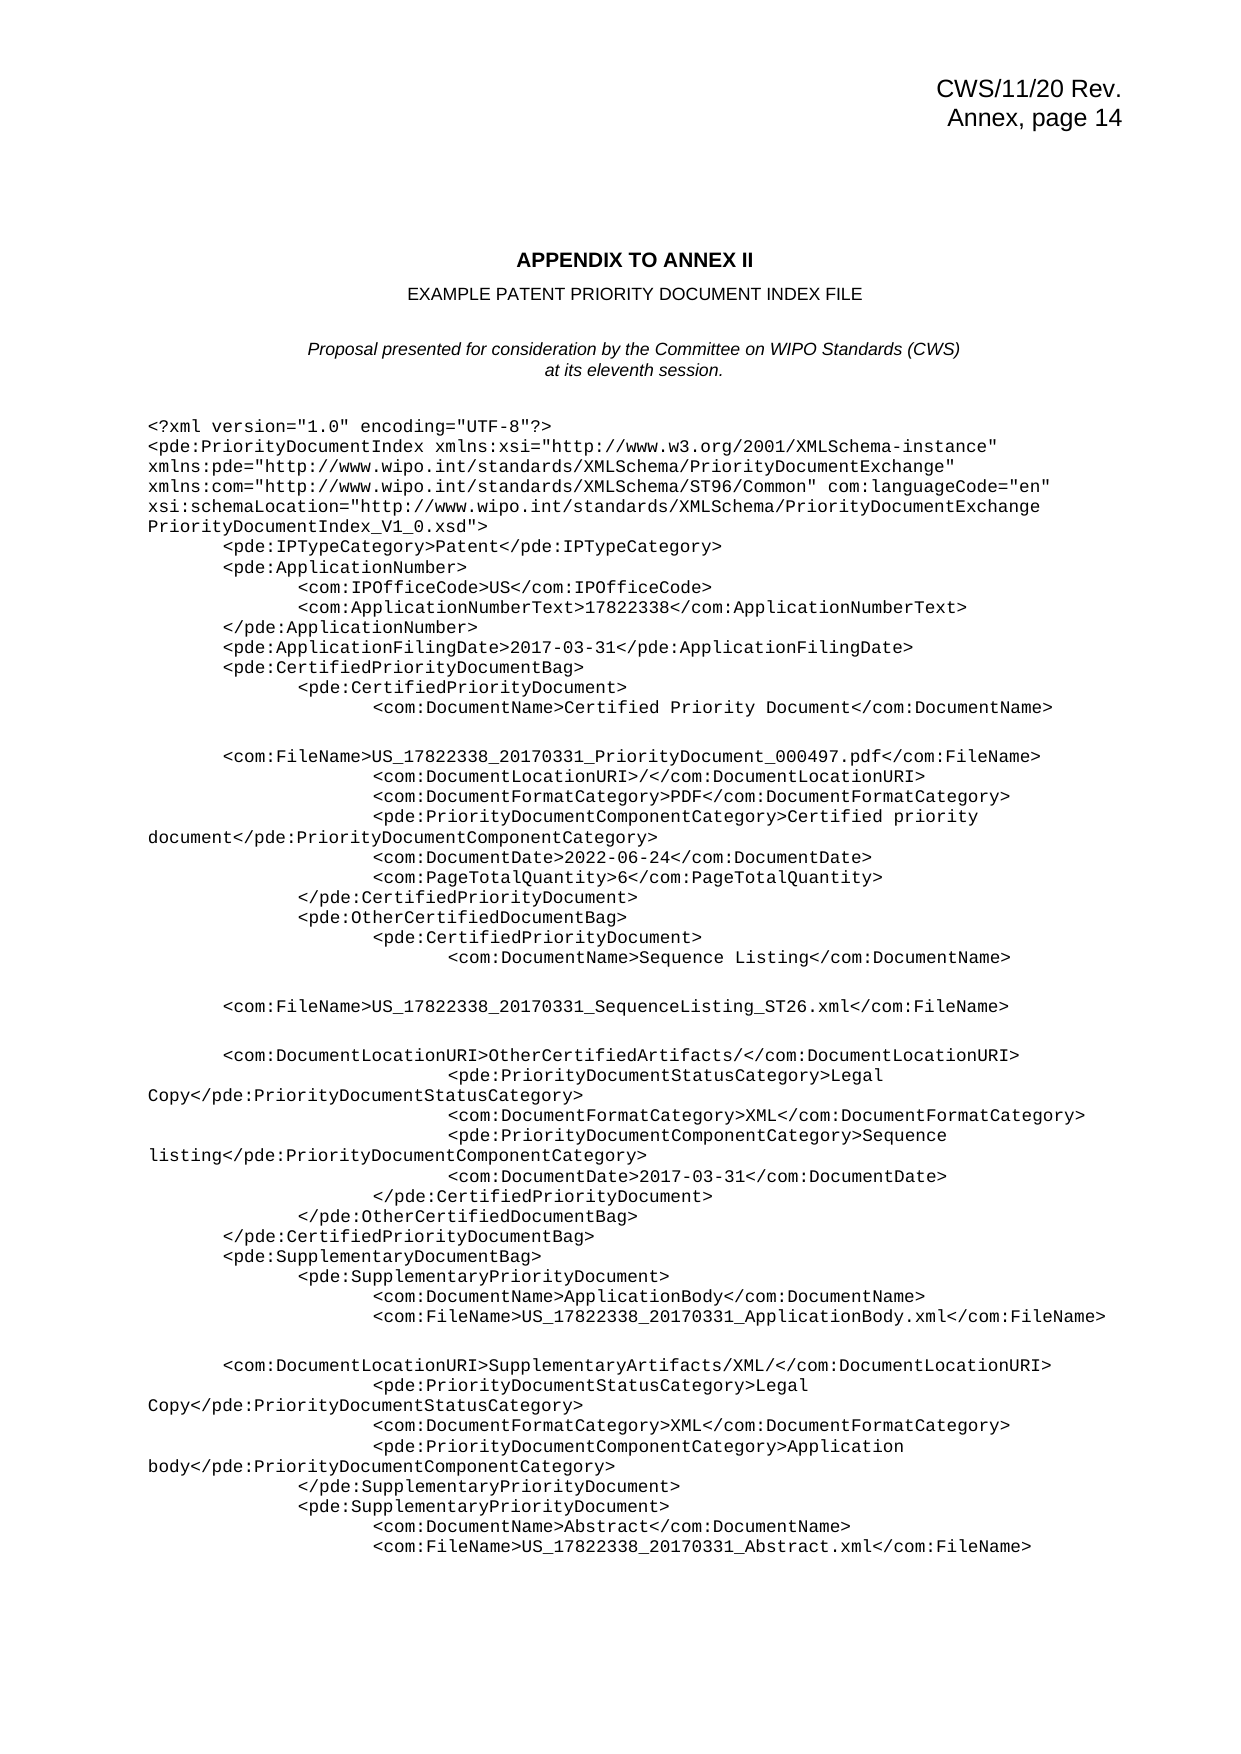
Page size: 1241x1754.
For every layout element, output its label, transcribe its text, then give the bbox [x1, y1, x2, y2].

text <pde:ApplicationFilingDate>2017-03-31</pde:ApplicationFilingDate> [148, 639, 1122, 659]
text <pde:PriorityDocumentIndex xmlns:xsi="http://www.w3.org/2001/XMLSchema-instance" xmlns:pde="http://www.wipo.int/standards/XMLSchema/PriorityDocumentExchange" xmlns:com="http://www.wipo.int/standards/XMLSchema/ST96/Common" com:languageCode="en" xsi:schemaLocation="http://www.wipo.int/standards/XMLSchema/PriorityDocumentExchange PriorityDocumentIndex_V1_0.xsd"> [148, 438, 1122, 538]
title EXAMPLE PATENT PRIORITY DOCUMENT INDEX FILE [339, 283, 930, 304]
text <com:ApplicationNumberText>17822338</com:ApplicationNumberText> [148, 598, 1122, 618]
text </pde:OtherCertifiedDocumentBag> [148, 1207, 1122, 1227]
text <com:DocumentFormatCategory>XML</com:DocumentFormatCategory> [148, 1417, 1122, 1437]
text <pde:SupplementaryPriorityDocument> [148, 1268, 1122, 1288]
text <com:DocumentLocationURI>OtherCertifiedArtifacts/</com:DocumentLocationURI> [148, 1018, 1122, 1067]
text <pde:OtherCertifiedDocumentBag> [148, 909, 1122, 929]
text <pde:CertifiedPriorityDocument> [148, 679, 1122, 699]
text <com:FileName>US_17822338_20170331_PriorityDocument_000497.pdf</com:FileName> [148, 719, 1122, 768]
text </pde:ApplicationNumber> [148, 618, 1122, 639]
text <com:DocumentDate>2022-06-24</com:DocumentDate> [148, 848, 1122, 868]
text <com:DocumentFormatCategory>PDF</com:DocumentFormatCategory> [148, 788, 1122, 808]
text <pde:SupplementaryPriorityDocument> [148, 1497, 1122, 1518]
text <pde:PriorityDocumentStatusCategory>Legal Copy</pde:PriorityDocumentStatusCategory> [148, 1067, 1122, 1107]
text <com:FileName>US_17822338_20170331_Abstract.xml</com:FileName> [148, 1538, 1122, 1558]
text <com:FileName>US_17822338_20170331_ApplicationBody.xml</com:FileName> [148, 1308, 1122, 1328]
text <com:DocumentFormatCategory>XML</com:DocumentFormatCategory> [148, 1107, 1122, 1127]
text <pde:PriorityDocumentComponentCategory>Certified priority document</pde:PriorityDocumentComponentCategory> [148, 808, 1122, 848]
text <com:DocumentName>Certified Priority Document</com:DocumentName> [148, 699, 1122, 719]
text </pde:CertifiedPriorityDocumentBag> [148, 1227, 1122, 1248]
text APPENDIX TO ANNEX II [148, 247, 1122, 271]
text </pde:CertifiedPriorityDocument> [148, 1187, 1122, 1207]
text </pde:SupplementaryPriorityDocument> [148, 1477, 1122, 1497]
text <pde:PriorityDocumentStatusCategory>Legal Copy</pde:PriorityDocumentStatusCategory> [148, 1377, 1122, 1417]
text <pde:CertifiedPriorityDocument> [148, 929, 1122, 949]
text <com:PageTotalQuantity>6</com:PageTotalQuantity> [148, 868, 1122, 888]
text <com:DocumentDate>2017-03-31</com:DocumentDate> [148, 1167, 1122, 1187]
text at its eleventh session. [148, 359, 1122, 380]
text <com:DocumentLocationURI>/</com:DocumentLocationURI> [148, 768, 1122, 788]
text <com:DocumentLocationURI>SupplementaryArtifacts/XML/</com:DocumentLocationURI> [148, 1328, 1122, 1377]
text <pde:PriorityDocumentComponentCategory>Application body</pde:PriorityDocumentComponentCategory> [148, 1437, 1122, 1477]
text Proposal presented for consideration by the Committee on WIPO Standards (CWS) [148, 339, 1122, 359]
text <pde:CertifiedPriorityDocumentBag> [148, 659, 1122, 679]
text <pde:ApplicationNumber> [148, 558, 1122, 578]
text </pde:CertifiedPriorityDocument> [148, 888, 1122, 909]
text <com:FileName>US_17822338_20170331_SequenceListing_ST26.xml</com:FileName> [148, 969, 1122, 1018]
text <pde:IPTypeCategory>Patent</pde:IPTypeCategory> [148, 538, 1122, 558]
text <com:DocumentName>Sequence Listing</com:DocumentName> [148, 949, 1122, 969]
text <pde:SupplementaryDocumentBag> [148, 1248, 1122, 1268]
text <com:IPOfficeCode>US</com:IPOfficeCode> [148, 578, 1122, 598]
text <com:DocumentName>ApplicationBody</com:DocumentName> [148, 1288, 1122, 1308]
text <pde:PriorityDocumentComponentCategory>Sequence listing</pde:PriorityDocumentComponentCategory> [148, 1127, 1122, 1167]
text <com:DocumentName>Abstract</com:DocumentName> [148, 1518, 1122, 1538]
text <?xml version="1.0" encoding="UTF-8"?> [148, 417, 1122, 438]
